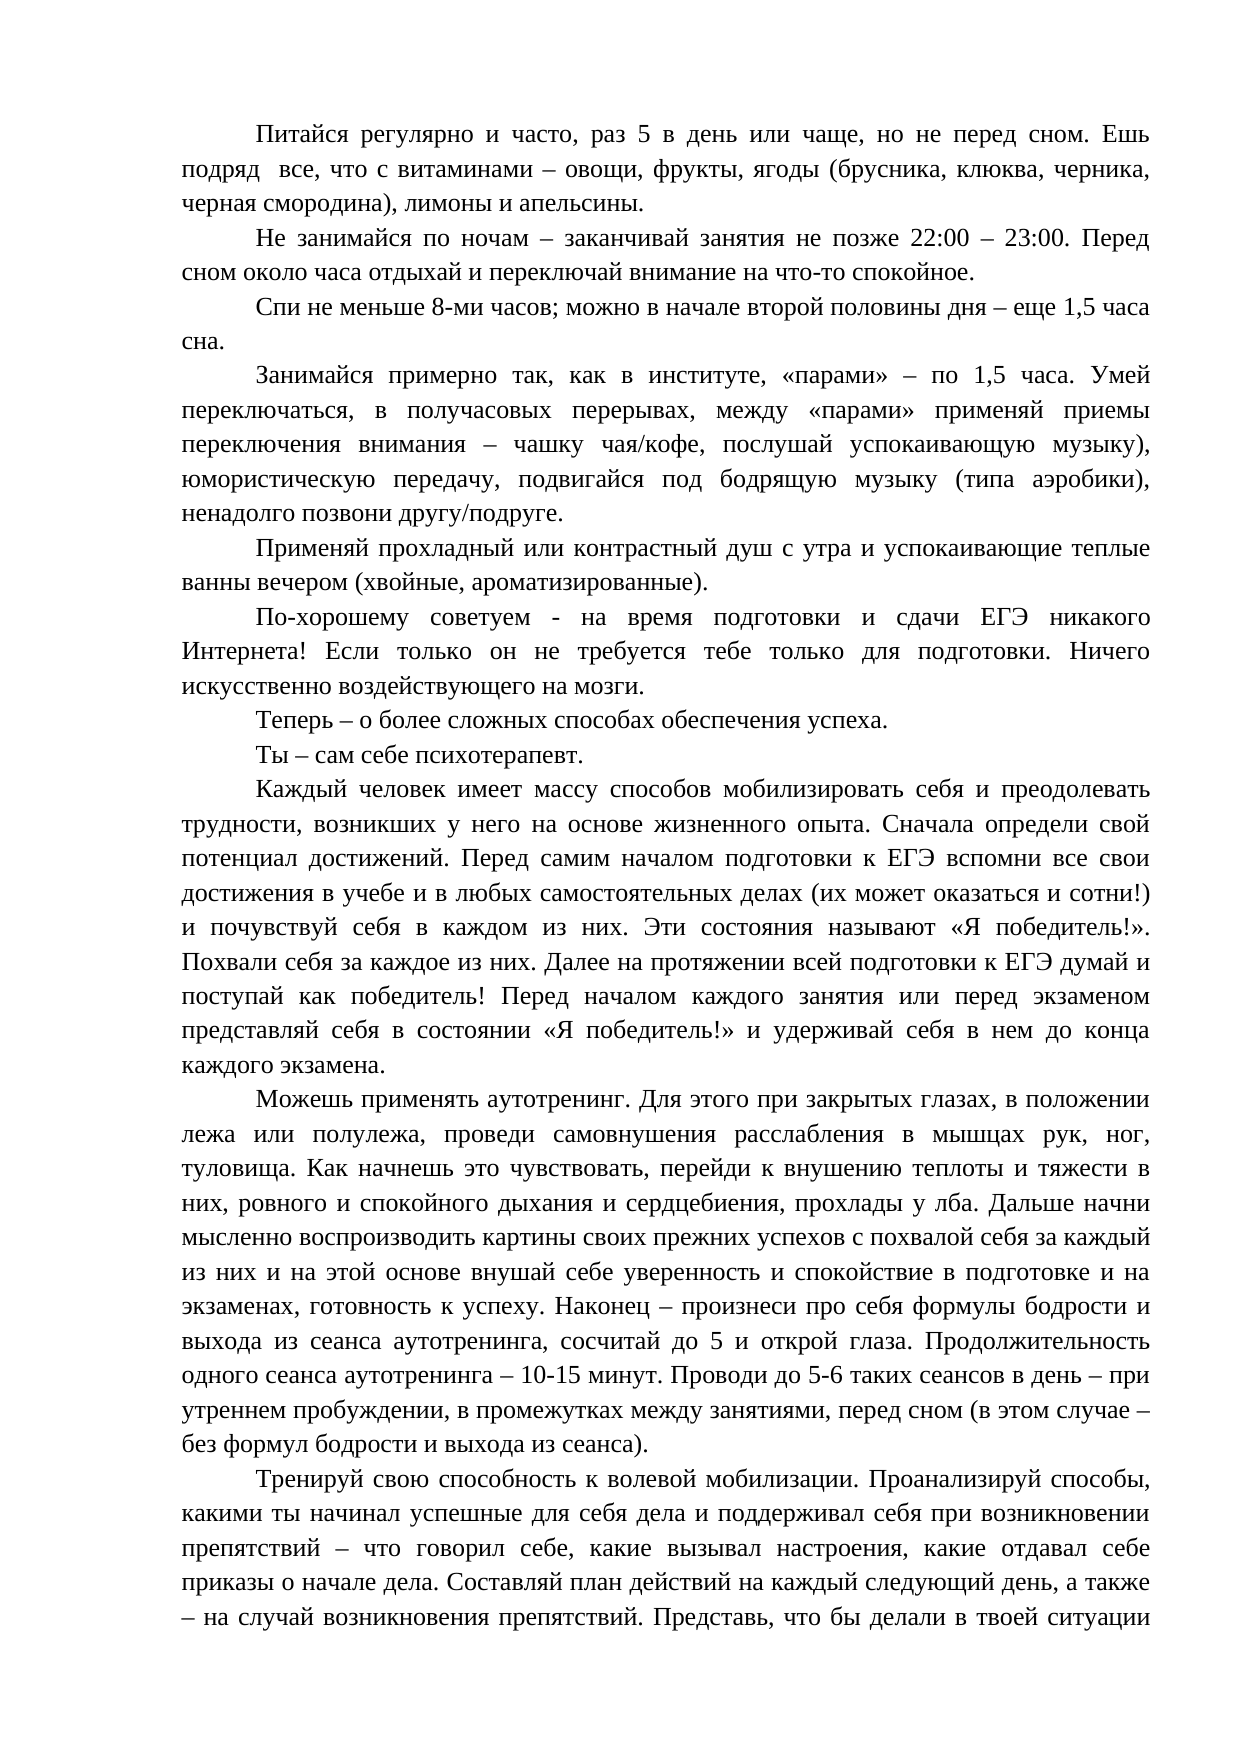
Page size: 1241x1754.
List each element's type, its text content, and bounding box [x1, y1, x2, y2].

list Каждый человек имеет массу способов мобилизировать себя и преодолевать трудности, возникших у него на основе жизненного опыта. Сначала определи свой потенциал достижений. Перед самим началом подготовки к ЕГЭ вспомни все свои достижения в учебе и в любых самостоятельных делах (их может оказаться и сотни!) и почувствуй себя в каждом из них. Эти состояния называют «Я победитель!». Похвали себя за каждое из них. Далее на протяжении всей подготовки к ЕГЭ думай и поступай как победитель! Перед началом каждого занятия или перед экзаменом представляй себя в состоянии «Я победитель!» и удерживай себя в нем до конца каждого экзамена. [181, 773, 1152, 1079]
list Применяй прохладный или контрастный душ с утра и успокаивающие теплые ванны вечером (хвойные, ароматизированные). [181, 532, 1152, 596]
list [181, 1463, 1152, 1631]
list Не занимайся по ночам – заканчивай занятия не позже 22:00 – 23:00. Перед сном около часа отдыхай и переключай внимание на что-то спокойное. [181, 222, 1152, 286]
list Питайся регулярно и часто, раз 5 в день или чаще, но не перед сном. Ешь подряд все, что с витаминами – овощи, фрукты, ягоды (брусника, клюква, черника, черная смородина), лимоны и апельсины. [181, 118, 1152, 217]
list Занимайся примерно так, как в институте, «парами» – по 1,5 часа. Умей переключаться, в получасовых перерывах, между «парами» применяй приемы переключения внимания – чашку чая/кофе, послушай успокаивающую музыку), юмористическую передачу, подвигайся под бодрящую музыку (типа аэробики), ненадолго позвони другу/подруге. [181, 359, 1152, 527]
list Спи не меньше 8-ми часов; можно в начале второй половины дня – еще 1,5 часа сна. [181, 291, 1152, 355]
list Теперь – о более сложных способах обеспечения успеха. [181, 704, 1152, 734]
list Можешь применять аутотренинг. Для этого при закрытых глазах, в положении лежа или полулежа, проведи самовнушения расслабления в мышцах рук, ног, туловища. Как начнешь это чувствовать, перейди к внушению теплоты и тяжести в них, ровного и спокойного дыхания и сердцебиения, прохлады у лба. Дальше начни мысленно воспроизводить картины своих прежних успехов с похвалой себя за каждый из них и на этой основе внушай себе уверенность и спокойствие в подготовке и на экзаменах, готовность к успеху. Наконец – произнеси про себя формулы бодрости и выхода из сеанса аутотренинга, сосчитай до 5 и открой глаза. Продолжительность одного сеанса аутотренинга – 10-15 минут. Проводи до 5-6 таких сеансов в день – при утреннем пробуждении, в промежутках между занятиями, перед сном (в этом случае – без формул бодрости и выхода из сеанса). [181, 1083, 1152, 1458]
list По-хорошему советуем - на время подготовки и сдачи ЕГЭ никакого Интернета! Если только он не требуется тебе только для подготовки. Ничего искусственно воздействующего на мозги. [181, 601, 1152, 700]
list Ты – сам себе психотерапевт. [181, 739, 1152, 769]
